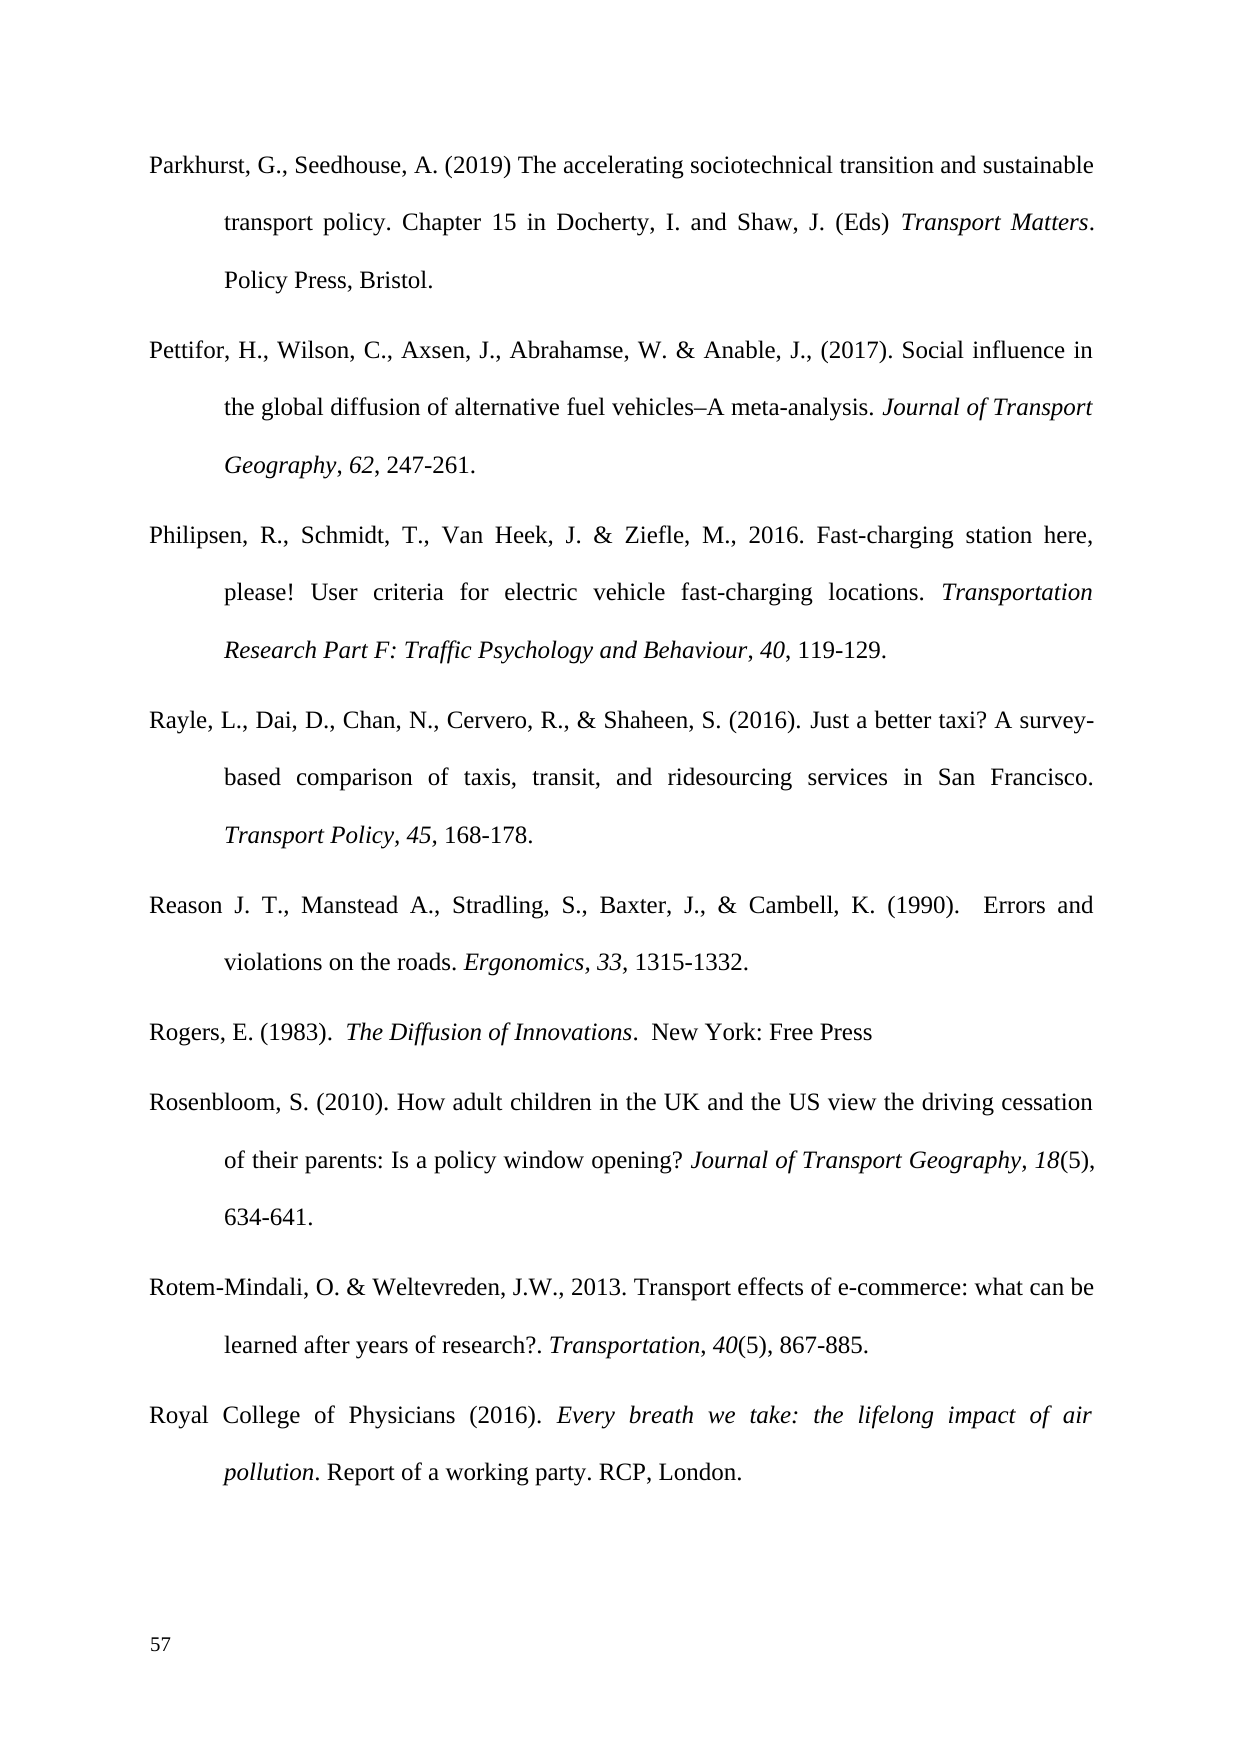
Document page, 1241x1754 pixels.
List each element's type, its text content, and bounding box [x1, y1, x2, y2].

text Parkhurst, G., Seedhouse, A. (2019) The accelerating sociotechnical transition and sustainable transport policy. Chapter 15 in Docherty, I. and Shaw, J. (Eds) Transport Matters. Policy Press, Bristol. [149, 150, 1095, 294]
text Reason J. T., Manstead A., Stradling, S., Baxter, J., & Cambell, K. (1990). Errors and violations on the roads. Ergonomics, 33, 1315-1332. [149, 890, 1095, 976]
text Rotem-Mindali, O. & Weltevreden, J.W., 2013. Transport effects of e-commerce: what can be learned after years of research?. Transportation, 40(5), 867-885. [149, 1272, 1095, 1359]
text Rayle, L., Dai, D., Chan, N., Cervero, R., & Shaheen, S. (2016). Just a better taxi? A survey-based comparison of taxis, transit, and ridesourcing services in San Francisco. Transport Policy, 45, 168-178. [149, 705, 1095, 849]
text Rosenbloom, S. (2010). How adult children in the UK and the US view the driving cessation of their parents: Is a policy window opening? Journal of Transport Geography, 18(5), 634-641. [149, 1087, 1095, 1231]
text Rogers, E. (1983). The Diffusion of Innovations. New York: Free Press [149, 1017, 1095, 1046]
text Pettifor, H., Wilson, C., Axsen, J., Abrahamse, W. & Anable, J., (2017). Social influence in the global diffusion of alternative fuel vehicles–A meta-analysis. Journal of Transport Geography, 62, 247-261. [149, 335, 1095, 479]
text Royal College of Physicians (2016). Every breath we take: the lifelong impact of air pollution. Report of a working party. RCP, London. [149, 1400, 1095, 1486]
text Philipsen, R., Schmidt, T., Van Heek, J. & Ziefle, M., 2016. Fast-charging station here, please! User criteria for electric vehicle fast-charging locations. Transportation Research Part F: Traffic Psychology and Behaviour, 40, 119-129. [149, 520, 1095, 664]
